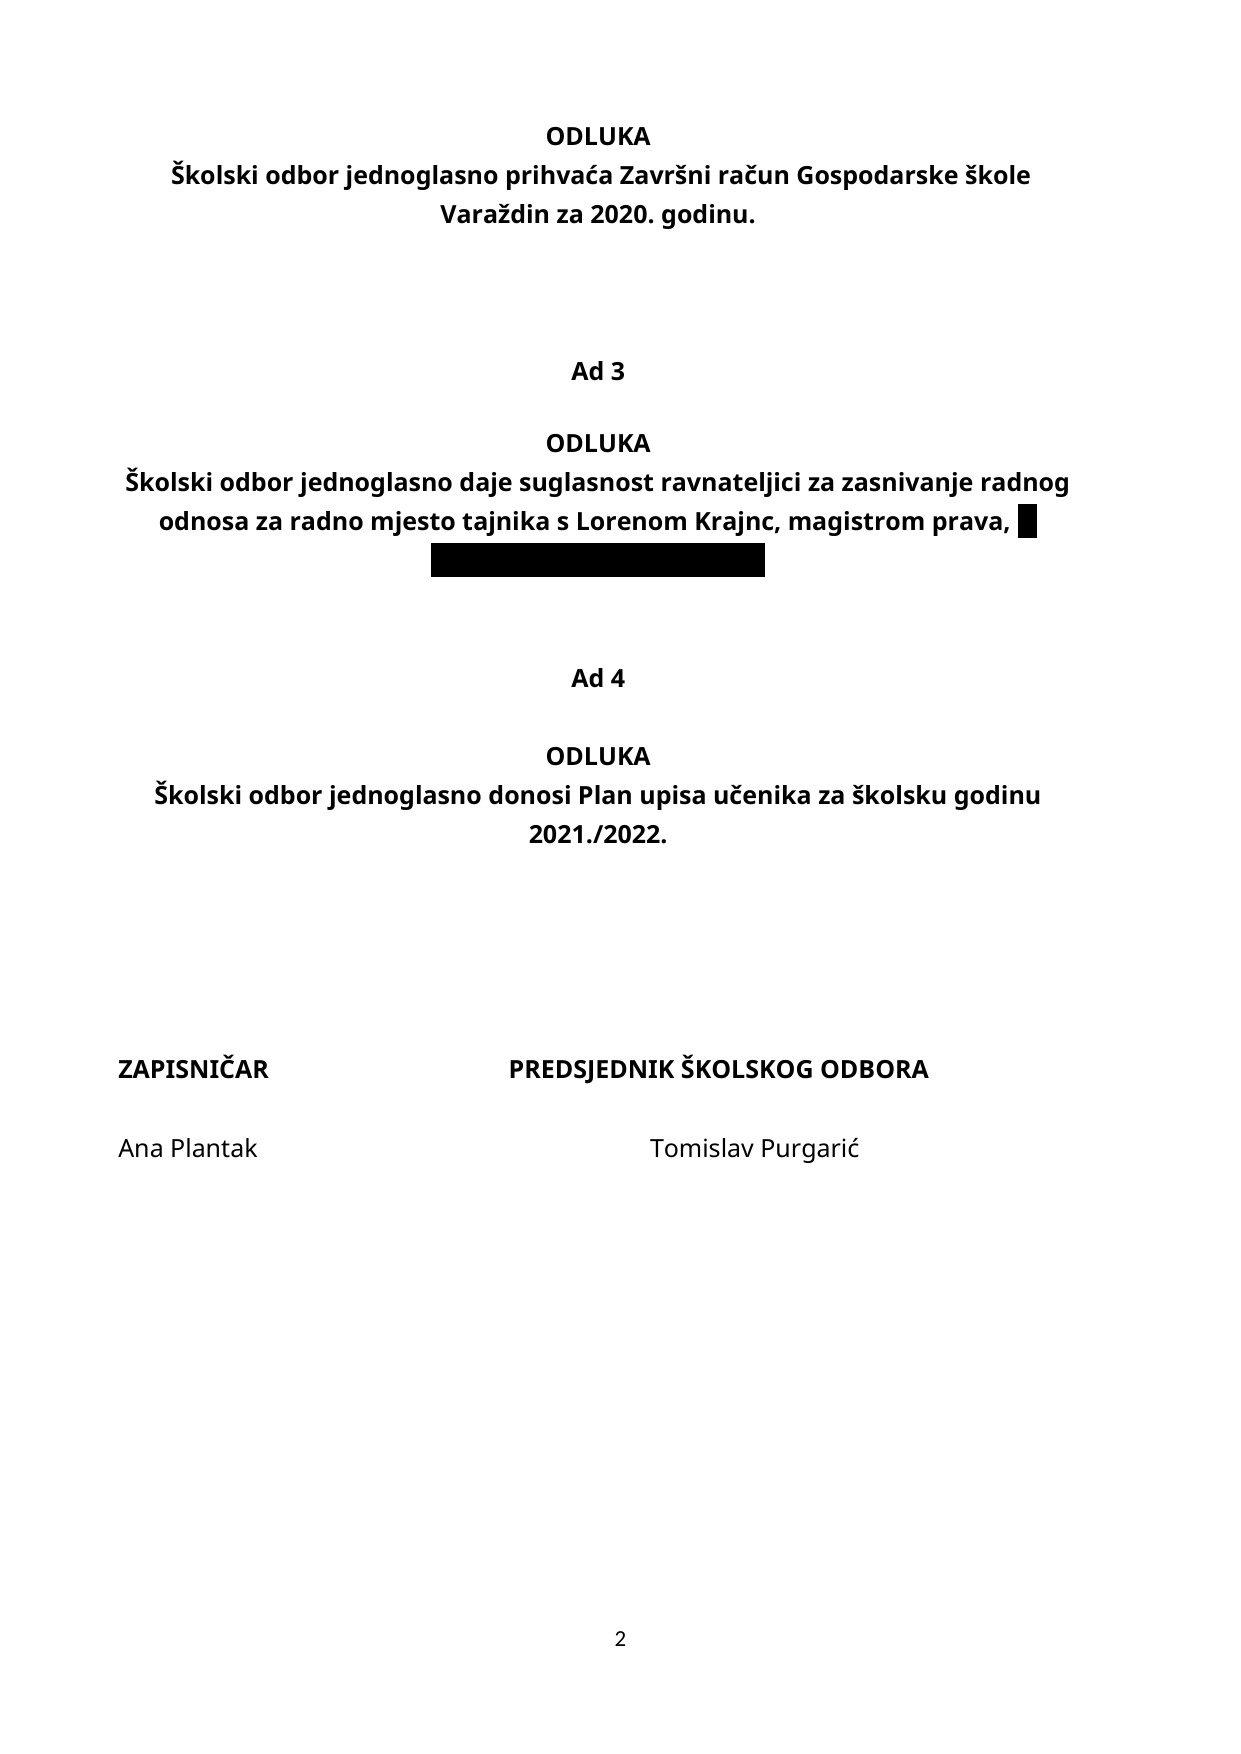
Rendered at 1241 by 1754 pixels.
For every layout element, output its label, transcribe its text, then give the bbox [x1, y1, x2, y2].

text Školski odbor jednoglasno prihvaća Završni račun Gospodarske škole Varaždin za 2020. godinu. [118, 157, 1078, 231]
text ODLUKA [118, 118, 1078, 152]
text ODLUKA [118, 739, 1078, 773]
text ZAPISNIČAR PREDSJEDNIK ŠKOLSKOG ODBORA [118, 1052, 1078, 1086]
text Ana Plantak Tomislav Purgarić [118, 1130, 1078, 1164]
text Ad 4 [118, 660, 1078, 694]
text ODLUKA [118, 425, 1078, 459]
text Ad 3 [118, 353, 1078, 387]
text Školski odbor jednoglasno donosi Plan upisa učenika za školsku godinu 2021./2022. [118, 778, 1078, 851]
text Školski odbor jednoglasno daje suglasnost ravnateljici za zasnivanje radnog odnosa za radno mjesto tajnika s Lorenom Krajnc, magistrom prava, iz Vinice, Vladimira Nazora 7. [118, 464, 1078, 577]
